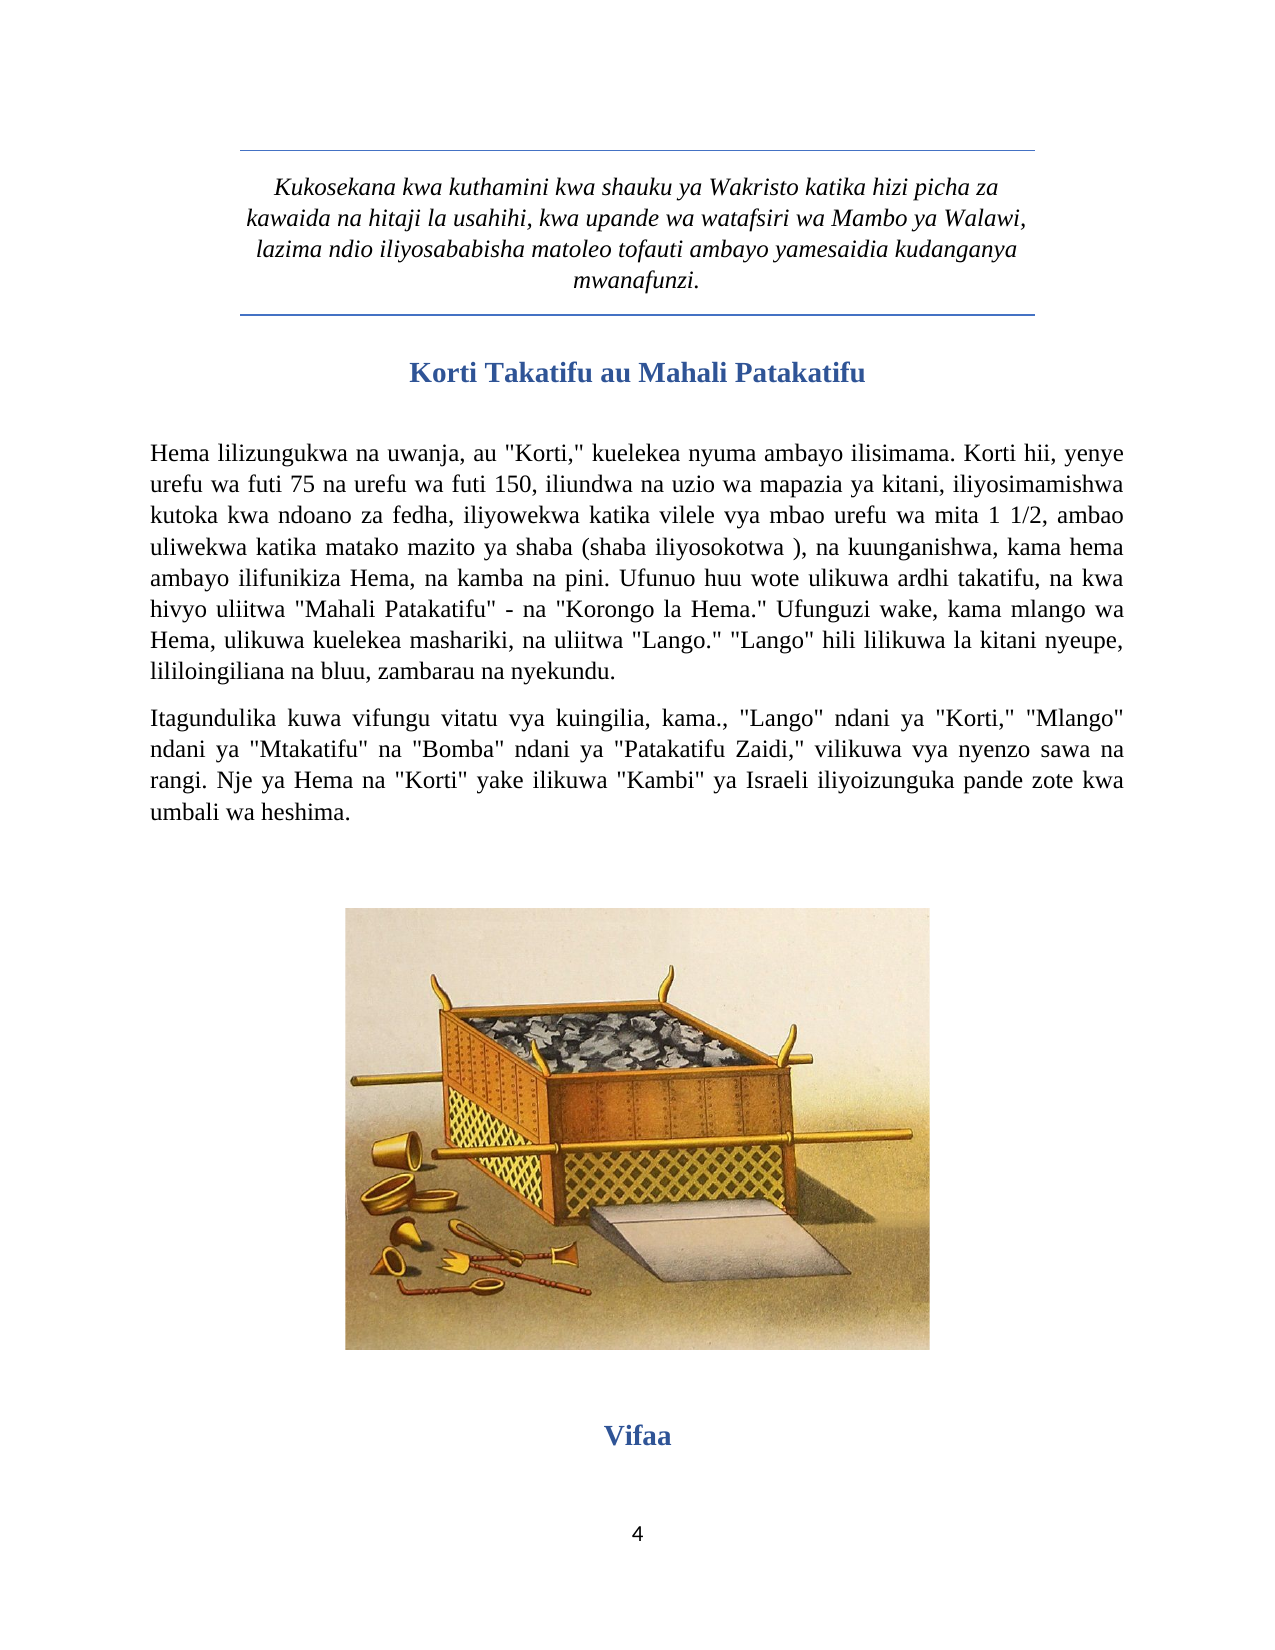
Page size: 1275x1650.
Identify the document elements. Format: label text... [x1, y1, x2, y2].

text Hema lilizungukwa na uwanja, au "Korti," kuelekea nyuma ambayo ilisimama. Korti hii, yenye urefu wa futi 75 na urefu wa futi 150, iliundwa na uzio wa mapazia ya kitani, iliyosimamishwa kutoka kwa ndoano za fedha, iliyowekwa katika vilele vya mbao urefu wa mita 1 1/2, ambao uliwekwa katika matako mazito ya shaba (shaba iliyosokotwa ), na kuunganishwa, kama hema ambayo ilifunikiza Hema, na kamba na pini. Ufunuo huu wote ulikuwa ardhi takatifu, na kwa hivyo uliitwa "Mahali Patakatifu" - na "Korongo la Hema." Ufunguzi wake, kama mlango wa Hema, ulikuwa kuelekea mashariki, na uliitwa "Lango." "Lango" hili lilikuwa la kitani nyeupe, lililoingiliana na bluu, zambarau na nyekundu. [150, 438, 1125, 684]
picture [345, 908, 930, 1350]
text Itagundulika kuwa vifungu vitatu vya kuingilia, kama., "Lango" ndani ya "Korti," "Mlango" ndani ya "Mtakatifu" na "Bomba" ndani ya "Patakatifu Zaidi," vilikuwa vya nyenzo sawa na rangi. Nje ya Hema na "Korti" yake ilikuwa "Kambi" ya Israeli iliyoizunguka pande zote kwa umbali wa heshima. [150, 703, 1125, 825]
subtitle Vifaa [150, 1418, 1125, 1451]
text Kukosekana kwa kuthamini kwa shauku ya Wakristo katika hizi picha za kawaida na hitaji la usahihi, kwa upande wa watafsiri wa Mambo ya Walawi, lazima ndio iliyosababisha matoleo tofauti ambayo yamesaidia kudanganya mwanafunzi. [240, 151, 1035, 314]
subtitle Korti Takatifu au Mahali Patakatifu [150, 355, 1125, 389]
